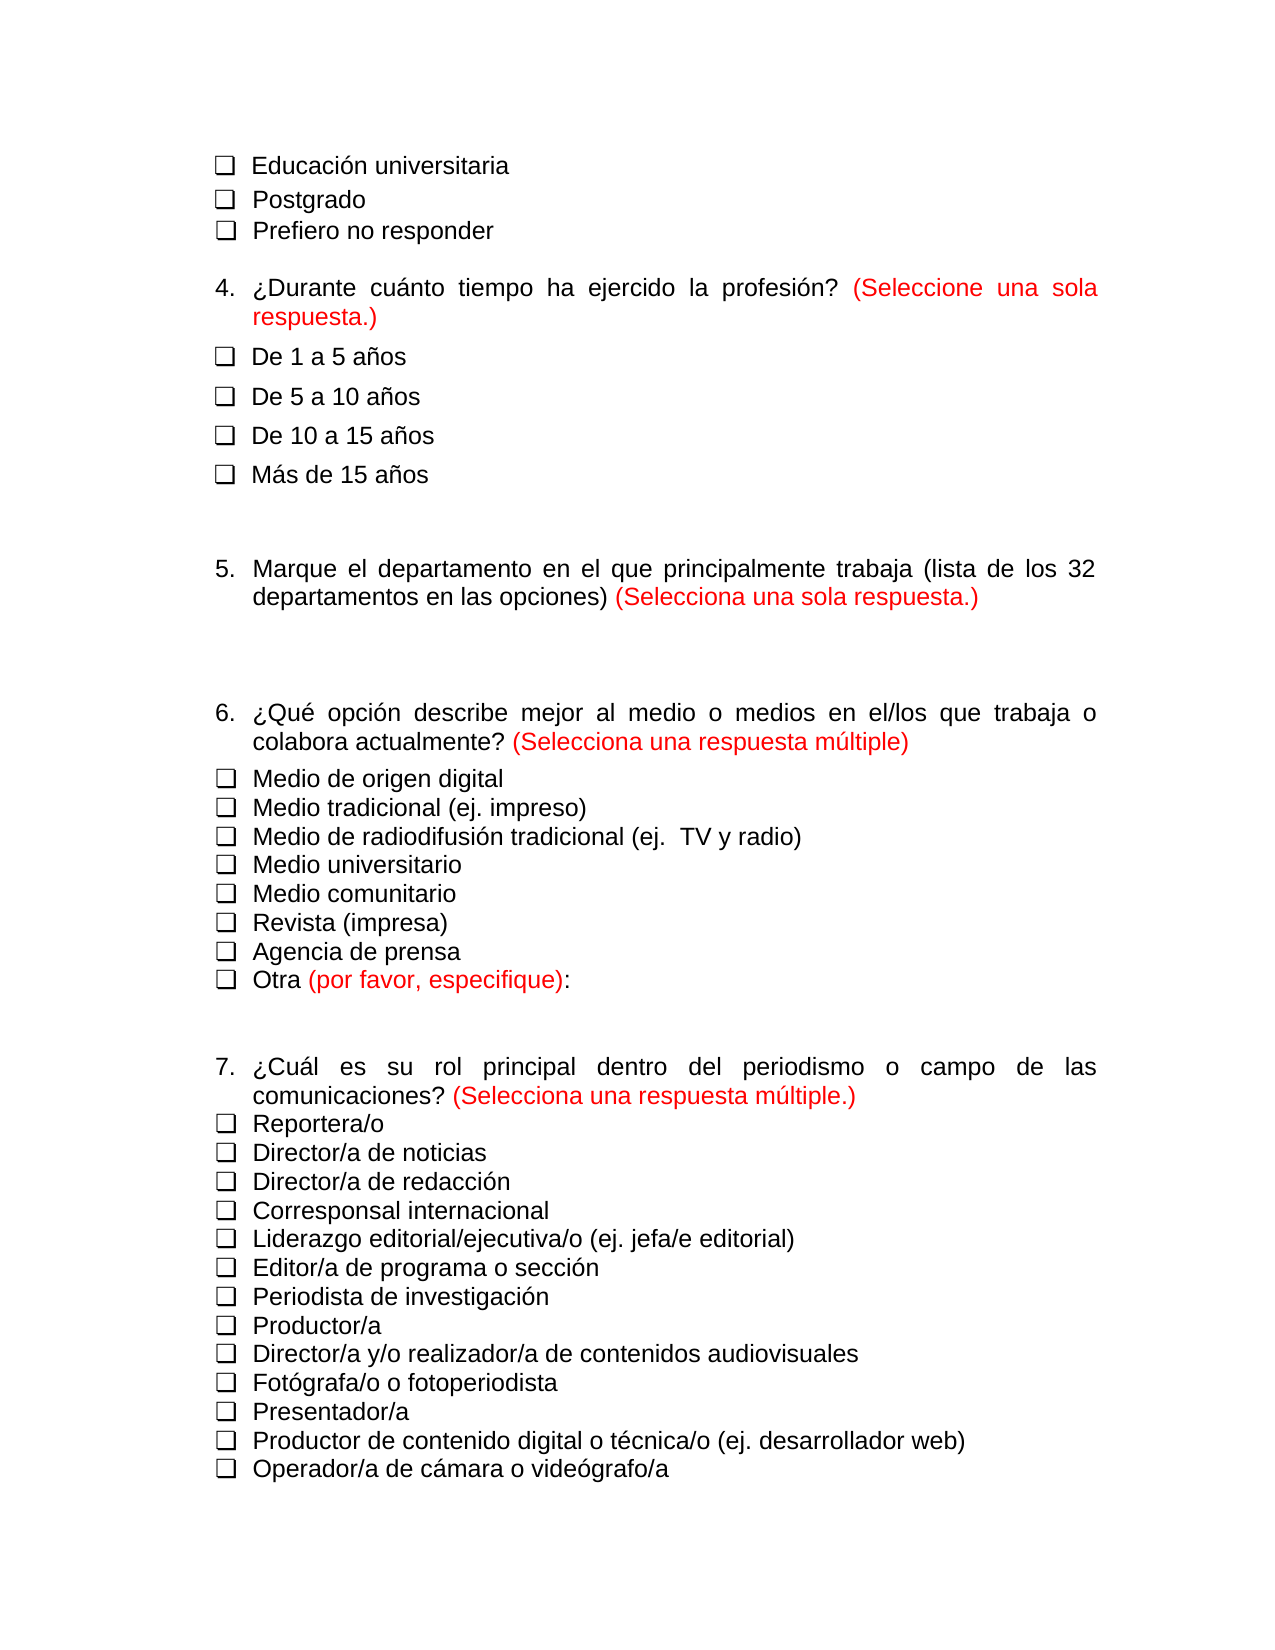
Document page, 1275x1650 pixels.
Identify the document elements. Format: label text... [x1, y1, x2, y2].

list Liderazgo editorial/ejecutiva/o (ej. jefa/e editorial) [215, 1224, 1098, 1253]
text Más de 15 años [213, 457, 1098, 491]
text De 10 a 15 años [213, 417, 1098, 451]
text Postgrado [213, 182, 1098, 216]
text Educación universitaria [213, 148, 1098, 182]
list Director/a de redacción [215, 1167, 1098, 1196]
list Productor/a [215, 1311, 1098, 1339]
list Medio de origen digital [215, 764, 1098, 793]
list Medio comunitario [215, 879, 1098, 908]
list Medio universitario [215, 850, 1098, 879]
text De 5 a 10 años [213, 378, 1098, 412]
list Editor/a de programa o sección [215, 1253, 1098, 1282]
list Fotógrafa/o o fotoperiodista [215, 1368, 1098, 1397]
text De 1 a 5 años [213, 339, 1098, 373]
list Prefiero no responder [215, 216, 1098, 244]
list Operador/a de cámara o videógrafo/a [215, 1454, 1098, 1483]
list Periodista de investigación [215, 1282, 1098, 1311]
list Director/a y/o realizador/a de contenidos audiovisuales [215, 1339, 1098, 1368]
list Medio tradicional (ej. impreso) [215, 793, 1098, 822]
list ¿Qué opción describe mejor al medio o medios en el/los que trabaja o colabora actualmente? (Selecciona una respuesta múltiple) [215, 698, 1098, 756]
list Reportera/o [215, 1109, 1098, 1138]
list Agencia de prensa [215, 937, 1098, 965]
list Marque el departamento en el que principalmente trabaja (lista de los 32 departamentos en las opciones) (Selecciona una sola respuesta.) [215, 554, 1098, 611]
list Corresponsal internacional [215, 1196, 1098, 1224]
list ¿Cuál es su rol principal dentro del periodismo o campo de las comunicaciones? (Selecciona una respuesta múltiple.) [215, 1052, 1098, 1109]
list Revista (impresa) [215, 908, 1098, 937]
list Medio de radiodifusión tradicional (ej. TV y radio) [215, 822, 1098, 850]
list Director/a de noticias [215, 1138, 1098, 1167]
list ¿Durante cuánto tiempo ha ejercido la profesión? (Seleccione una sola respuesta.) [215, 273, 1098, 331]
list Productor de contenido digital o técnica/o (ej. desarrollador web) [215, 1426, 1098, 1454]
list Presentador/a [215, 1397, 1098, 1426]
list Otra (por favor, especifique): [215, 965, 1098, 994]
